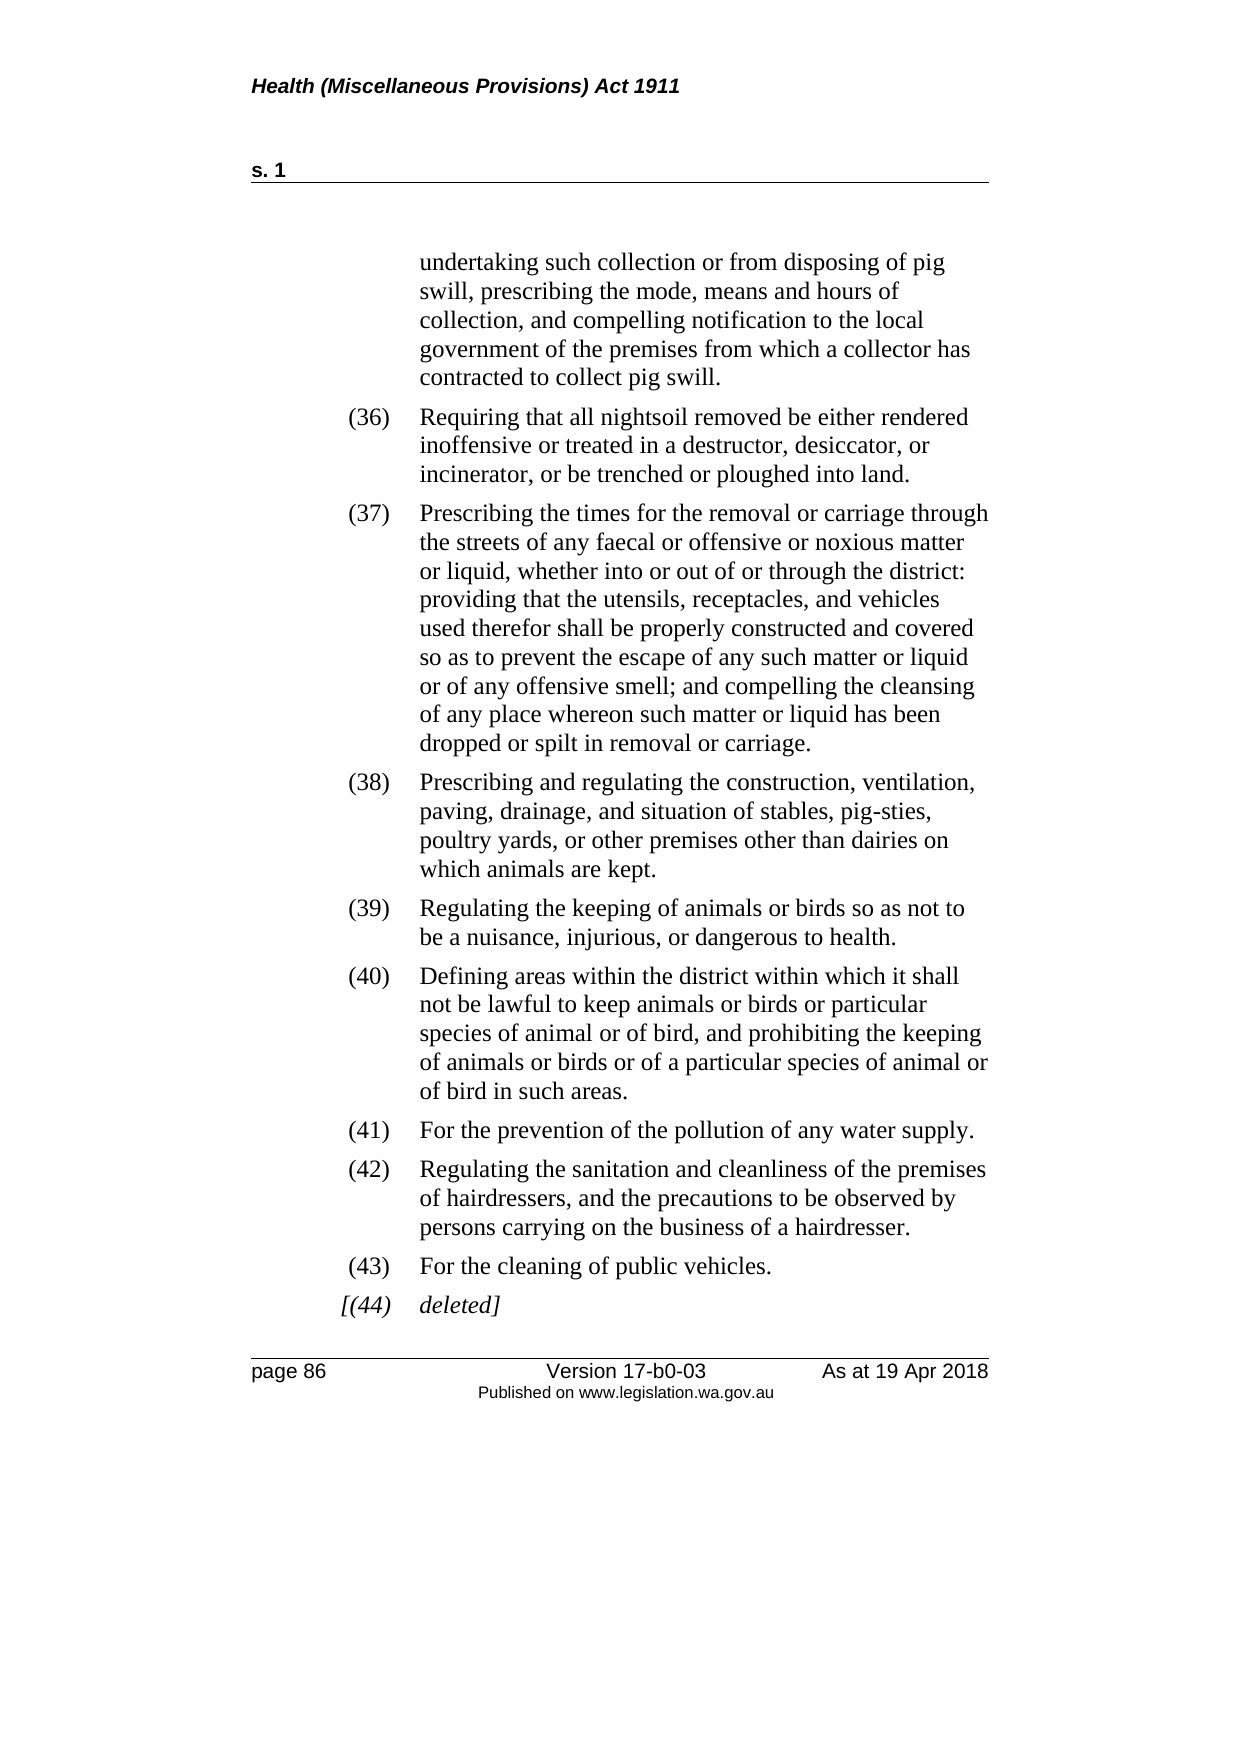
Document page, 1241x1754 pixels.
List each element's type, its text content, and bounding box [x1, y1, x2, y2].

text (41) For the prevention of the pollution of any water supply. [251, 1115, 989, 1144]
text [251, 247, 989, 391]
text (39) Regulating the keeping of animals or birds so as not to be a nuisance, injurious, or dangerous to health. [251, 893, 989, 950]
text (40) Defining areas within the district within which it shall not be lawful to keep animals or birds or particular species of animal or of bird, and prohibiting the keeping of animals or birds or of a particular species of animal or of bird in such areas. [251, 961, 989, 1104]
text (37) Prescribing the times for the removal or carriage through the streets of any faecal or offensive or noxious matter or liquid, whether into or out of or through the district: providing that the utensils, receptacles, and vehicles used therefor shall be properly constructed and covered so as to prevent the escape of any such matter or liquid or of any offensive smell; and compelling the cleansing of any place whereon such matter or liquid has been dropped or spilt in removal or carriage. [251, 498, 989, 757]
text (42) Regulating the sanitation and cleanliness of the premises of hairdressers, and the precautions to be observed by persons carrying on the business of a hairdresser. [251, 1154, 989, 1240]
text (38) Prescribing and regulating the construction, ventilation, paving, drainage, and situation of stables, pig-sties, poultry yards, or other premises other than dairies on which animals are kept. [251, 767, 989, 882]
text (36) Requiring that all nightsoil removed be either rendered inoffensive or treated in a destructor, desiccator, or incinerator, or be trenched or ploughed into land. [251, 402, 989, 488]
text (43) For the cleaning of public vehicles. [251, 1251, 989, 1279]
text [(44) deleted] [251, 1290, 989, 1319]
